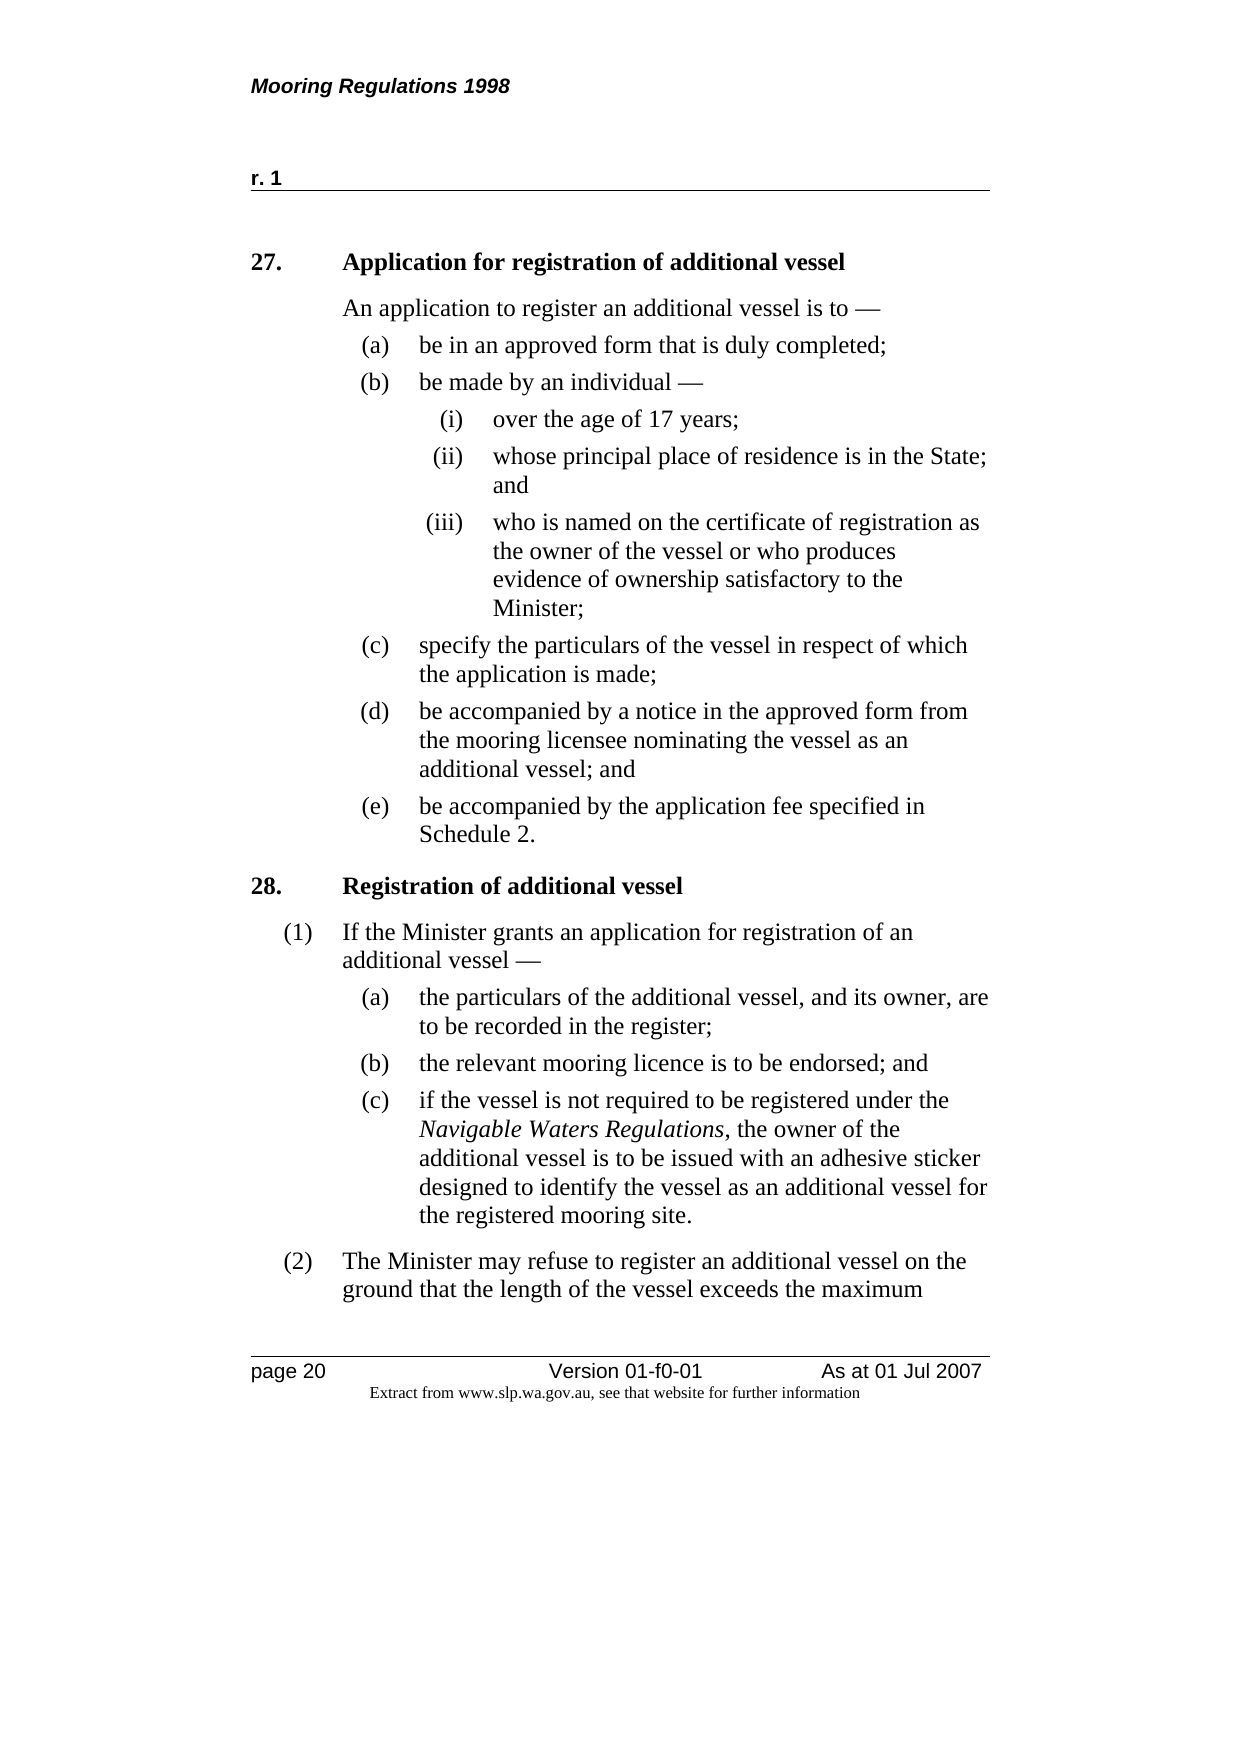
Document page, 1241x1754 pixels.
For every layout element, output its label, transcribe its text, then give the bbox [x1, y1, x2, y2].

text An application to register an additional vessel is to — [251, 293, 990, 322]
subtitle 28. Registration of additional vessel [251, 871, 990, 900]
text (1) If the Minister grants an application for registration of an additional vessel — [251, 917, 990, 974]
text (a) the particulars of the additional vessel, and its owner, are to be recorded in the register; [251, 982, 990, 1040]
text (iii) who is named on the certificate of registration as the owner of the vessel or who produces evidence of ownership satisfactory to the Minister; [251, 507, 990, 622]
text (ii) whose principal place of residence is in the State; and [251, 441, 990, 499]
text (b) be made by an individual — [251, 367, 990, 396]
text (c) specify the particulars of the vessel in respect of which the application is made; [251, 630, 990, 688]
text (d) be accompanied by a notice in the approved form from the mooring licensee nominating the vessel as an additional vessel; and [251, 696, 990, 782]
text (e) be accompanied by the application fee specified in Schedule 2. [251, 791, 990, 848]
text (b) the relevant mooring licence is to be endorsed; and [251, 1048, 990, 1077]
text (i) over the age of 17 years; [251, 404, 990, 433]
subtitle 27. Application for registration of additional vessel [251, 247, 990, 276]
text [251, 1246, 990, 1303]
text (c) if the vessel is not required to be registered under the Navigable Waters Regulations, the owner of the additional vessel is to be issued with an adhesive sticker designed to identify the vessel as an additional vessel for the registered mooring site. [251, 1085, 990, 1229]
text (a) be in an approved form that is duly completed; [251, 330, 990, 359]
